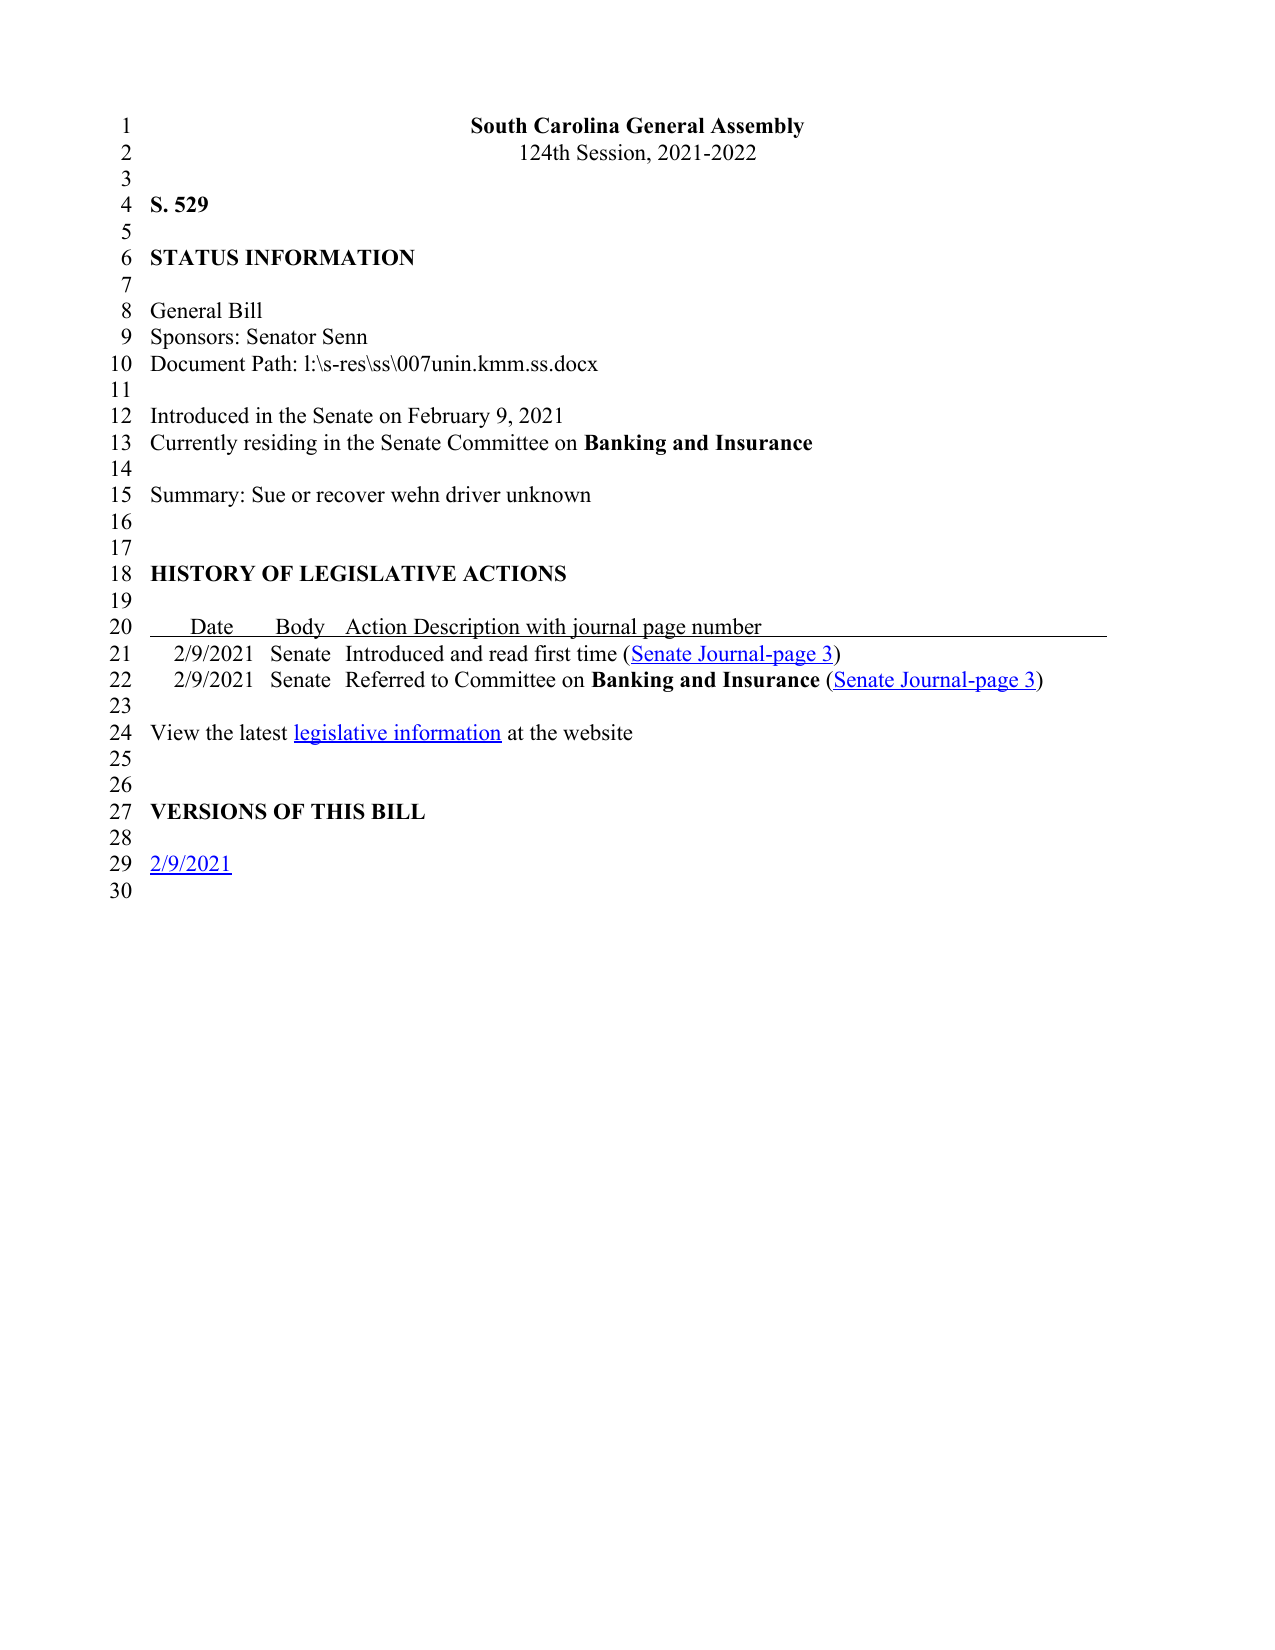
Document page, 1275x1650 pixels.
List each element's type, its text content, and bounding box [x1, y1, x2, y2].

text STATUS INFORMATION [150, 244, 1125, 271]
text Currently residing in the Senate Committee on Banking and Insurance [150, 429, 1125, 455]
text HISTORY OF LEGISLATIVE ACTIONS [150, 561, 1125, 587]
text View the latest legislative information at the website [150, 719, 1125, 745]
text 2/9/2021 [150, 850, 1125, 877]
text S. 529 [150, 192, 1125, 218]
text Sponsors: Senator Senn [150, 323, 1125, 350]
text VERSIONS OF THIS BILL [150, 798, 1125, 824]
text Introduced in the Senate on February 9, 2021 [150, 402, 1125, 429]
text South Carolina General Assembly [150, 112, 1125, 139]
text Date Body Action Description with journal page number [150, 613, 1125, 639]
text 2/9/2021 Senate Referred to Committee on Banking and Insurance (Senate Journal-page 3) [150, 666, 1125, 692]
text General Bill [150, 297, 1125, 323]
text Summary: Sue or recover wehn driver unknown [150, 481, 1125, 508]
text Document Path: l:\s-res\ss\007unin.kmm.ss.docx [150, 350, 1125, 376]
text 124th Session, 2021-2022 [150, 139, 1125, 165]
text 2/9/2021 Senate Introduced and read first time (Senate Journal-page 3) [150, 639, 1125, 666]
